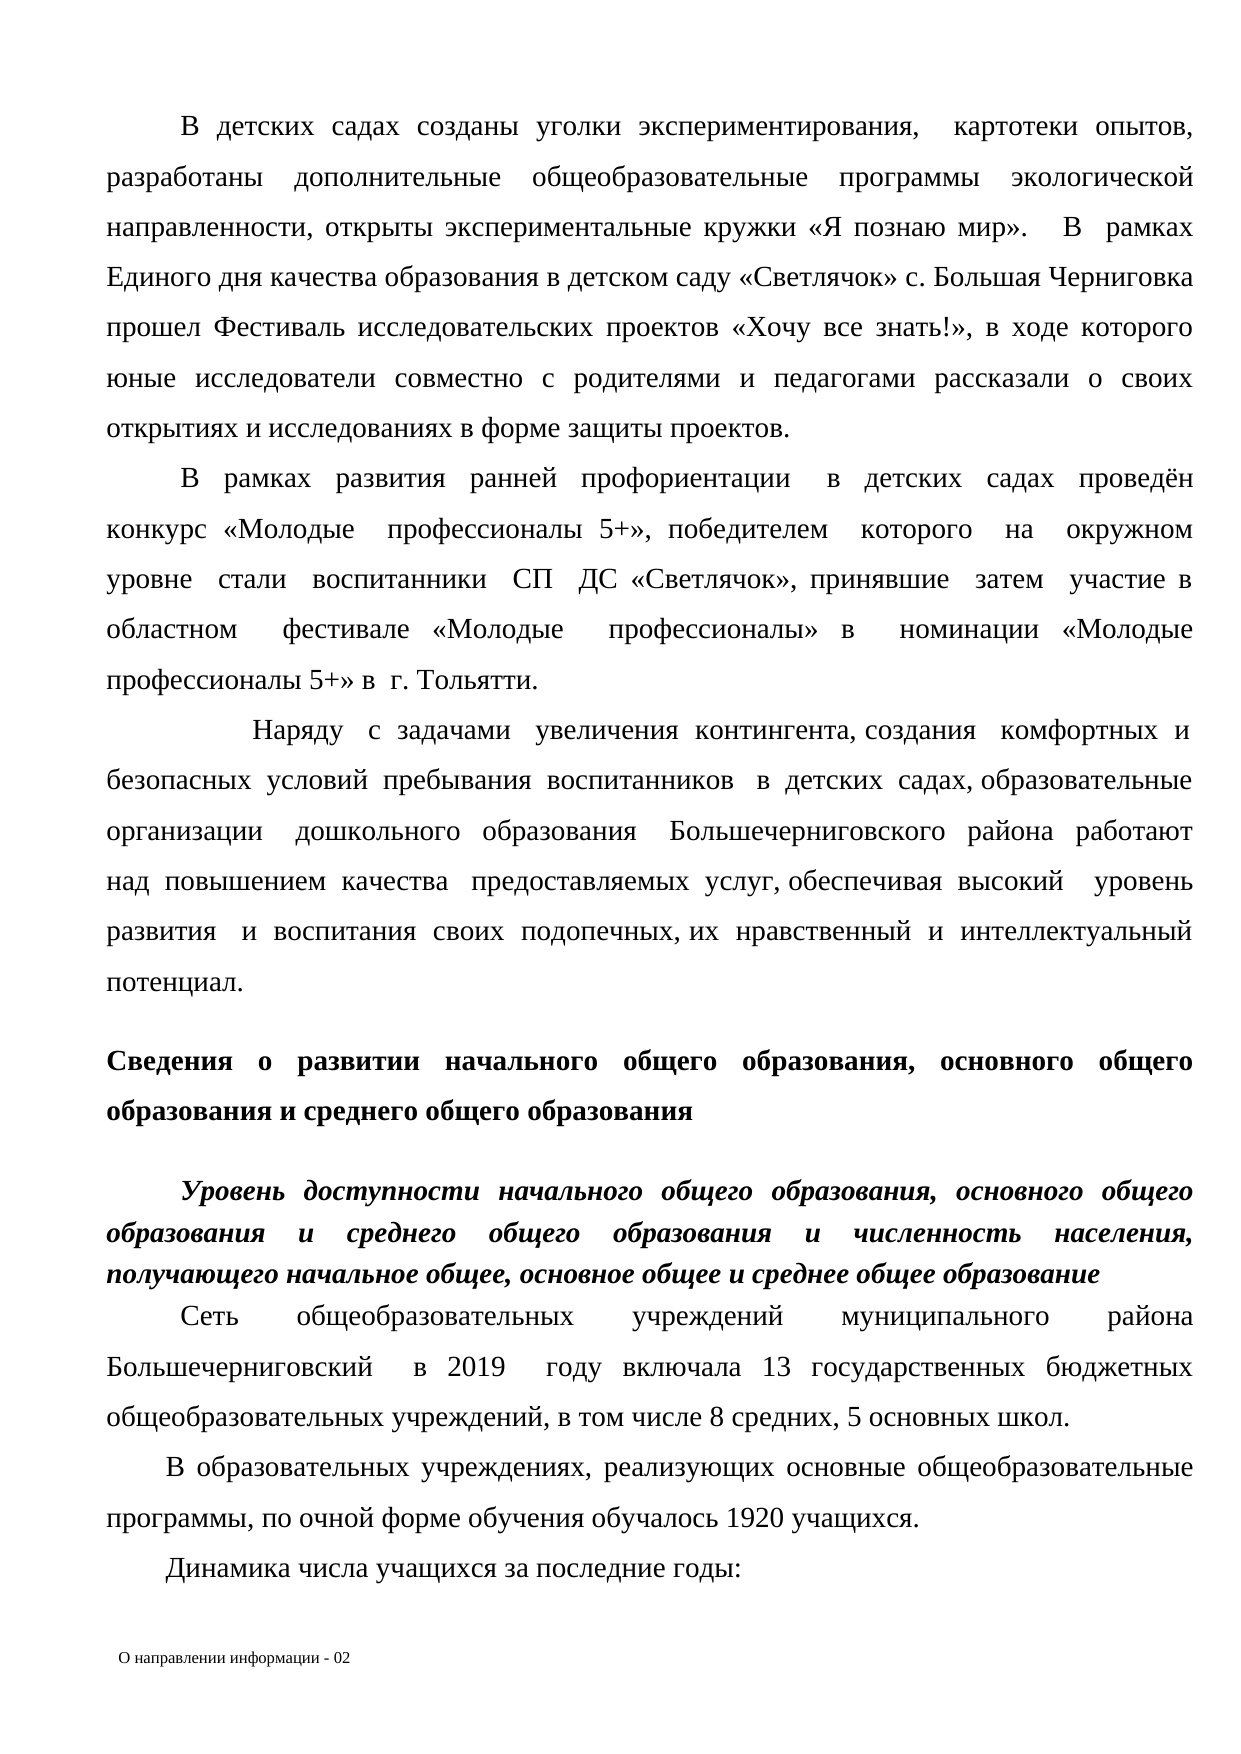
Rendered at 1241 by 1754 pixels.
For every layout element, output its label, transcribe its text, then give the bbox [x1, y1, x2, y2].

text Сведения о развитии начального общего образования, основного общего образования и среднего общего образования [106, 1043, 1194, 1127]
text В детских садах созданы уголки экспериментирования, картотеки опытов, разработаны дополнительные общеобразовательные программы экологической направленности, открыты экспериментальные кружки «Я познаю мир». В рамках Единого дня качества образования в детском саду «Светлячок» с. Большая Черниговка прошел Фестиваль исследовательских проектов «Хочу все знать!», в ходе которого юные исследователи совместно с родителями и педагогами рассказали о своих открытиях и исследованиях в форме защиты проектов. [106, 108, 1194, 444]
text В рамках развития ранней профориентации в детских садах проведён конкурс «Молодые профессионалы 5+», победителем которого на окружном уровне стали воспитанники СП ДС «Светлячок», принявшие затем участие в областном фестивале «Молодые профессионалы» в номинации «Молодые профессионалы 5+» в г. Тольятти. [106, 461, 1194, 695]
text Уровень доступности начального общего образования, основного общего образования и среднего общего образования и численность населения, получающего начальное общее, основное общее и среднее общее образование [106, 1173, 1194, 1290]
text В образовательных учреждениях, реализующих основные общеобразовательные программы, по очной форме обучения обучалось 1920 учащихся. [106, 1449, 1194, 1533]
text Сеть общеобразовательных учреждений муниципального района Большечерниговский в 2019 году включала 13 государственных бюджетных общеобразовательных учреждений, в том числе 8 средних, 5 основных школ. [106, 1298, 1194, 1433]
text Наряду с задачами увеличения контингента, создания комфортных и безопасных условий пребывания воспитанников в детских садах, образовательные организации дошкольного образования Большечерниговского района работают над повышением качества предоставляемых услуг, обеспечивая высокий уровень развития и воспитания своих подопечных, их нравственный и интеллектуальный потенциал. [106, 712, 1194, 997]
text Динамика числа учащихся за последние годы: [106, 1550, 1194, 1584]
